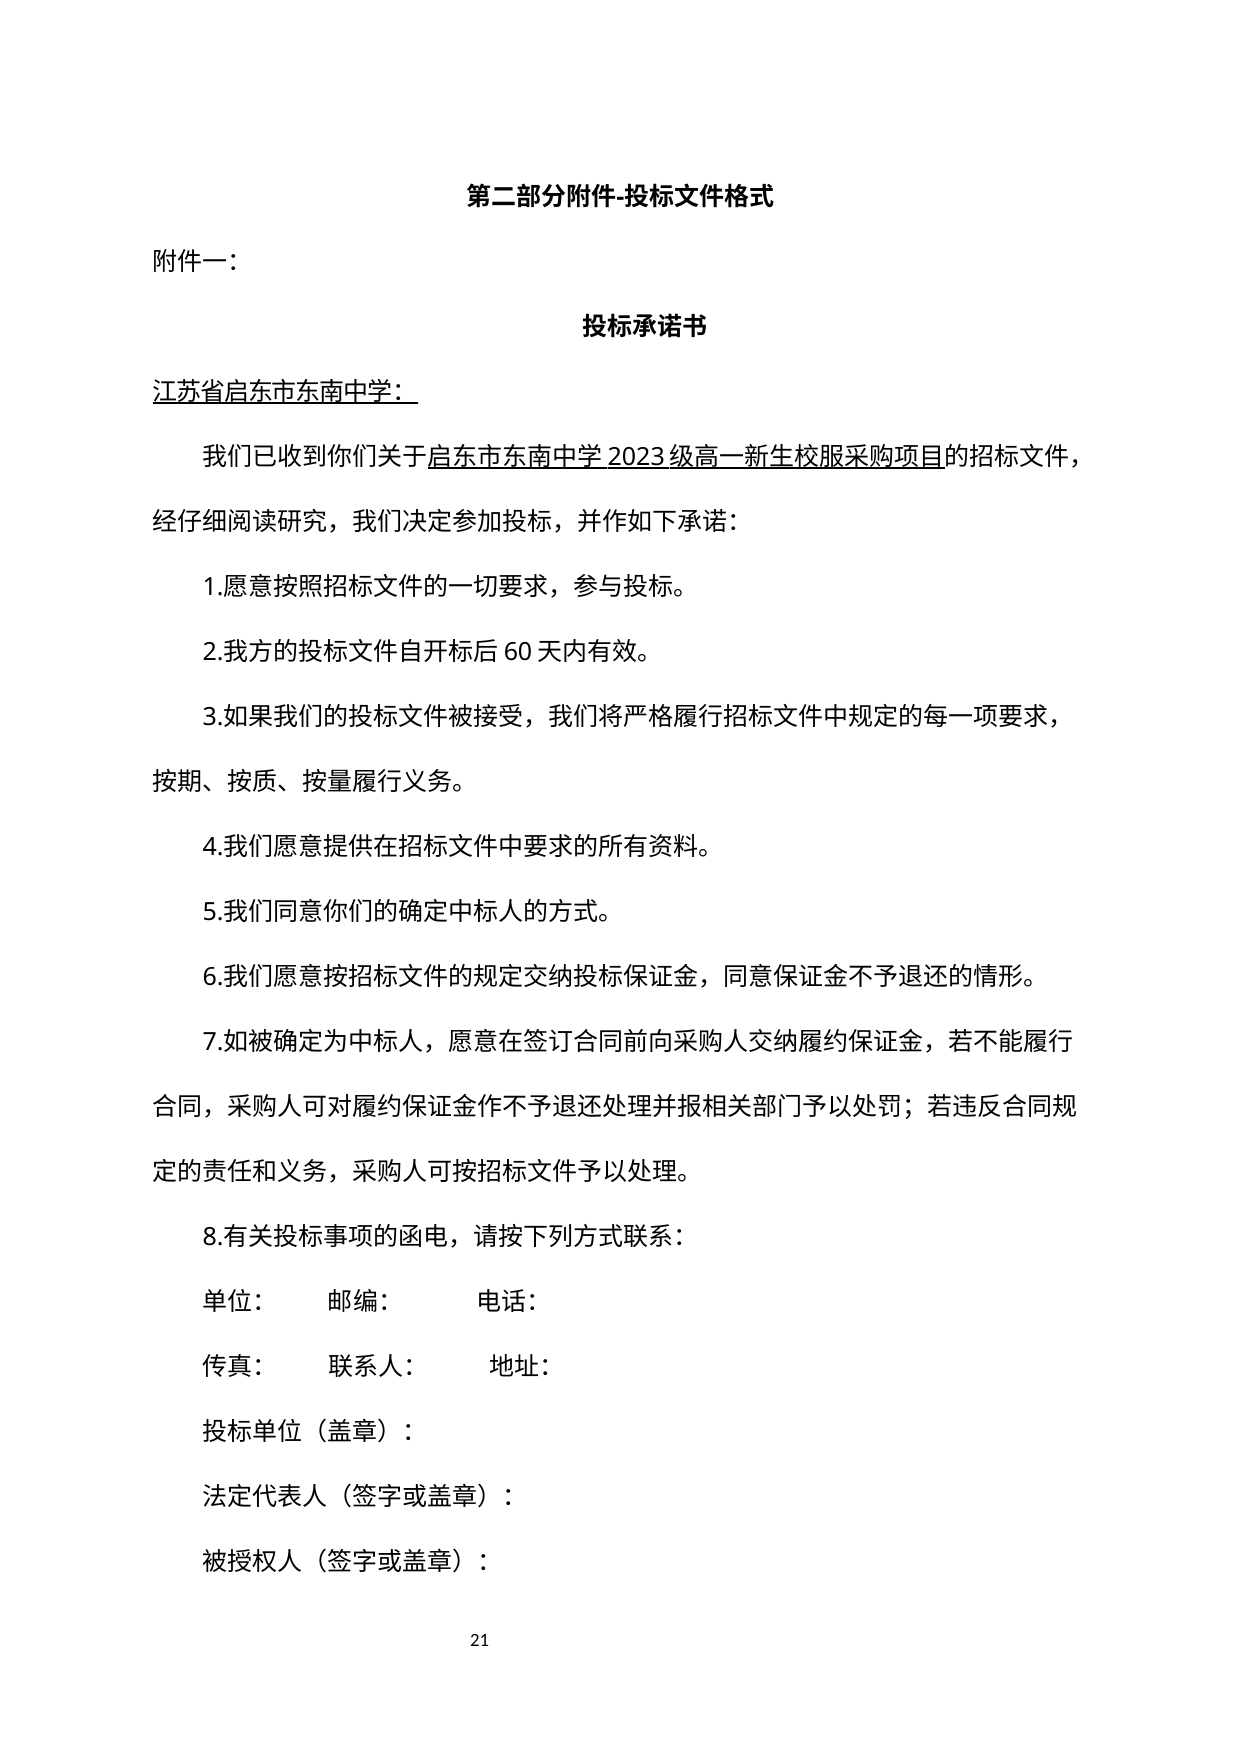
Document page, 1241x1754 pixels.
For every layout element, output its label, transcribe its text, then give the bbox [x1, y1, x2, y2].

text 1.愿意按照招标文件的一切要求，参与投标。 [152, 552, 1088, 617]
text 3.如果我们的投标文件被接受，我们将严格履行招标文件中规定的每一项要求，按期、按质、按量履行义务。 [152, 682, 1088, 812]
text 投标单位（盖章）： [152, 1397, 1088, 1462]
text 第二部分附件-投标文件格式 [152, 162, 1088, 227]
text 8.有关投标事项的函电，请按下列方式联系： [152, 1202, 1088, 1267]
text 被授权人（签字或盖章）： [152, 1527, 1088, 1592]
text 5.我们同意你们的确定中标人的方式。 [152, 877, 1088, 942]
text 我们已收到你们关于启东市东南中学2023级高一新生校服采购项目的招标文件，经仔细阅读研究，我们决定参加投标，并作如下承诺： [152, 422, 1088, 552]
text 传真： 联系人： 地址： [152, 1332, 1088, 1397]
text 法定代表人（签字或盖章）： [152, 1462, 1088, 1527]
text 2.我方的投标文件自开标后60天内有效。 [152, 617, 1088, 682]
text 江苏省启东市东南中学： [152, 357, 1088, 422]
text 6.我们愿意按招标文件的规定交纳投标保证金，同意保证金不予退还的情形。 [152, 942, 1088, 1007]
text 投标承诺书 [152, 292, 1088, 357]
text 单位： 邮编： 电话： [152, 1267, 1088, 1332]
text 7.如被确定为中标人，愿意在签订合同前向采购人交纳履约保证金，若不能履行合同，采购人可对履约保证金作不予退还处理并报相关部门予以处罚；若违反合同规定的责任和义务，采购人可按招标文件予以处理。 [152, 1007, 1088, 1202]
text 附件一： [152, 227, 1088, 292]
text 4.我们愿意提供在招标文件中要求的所有资料。 [152, 812, 1088, 877]
